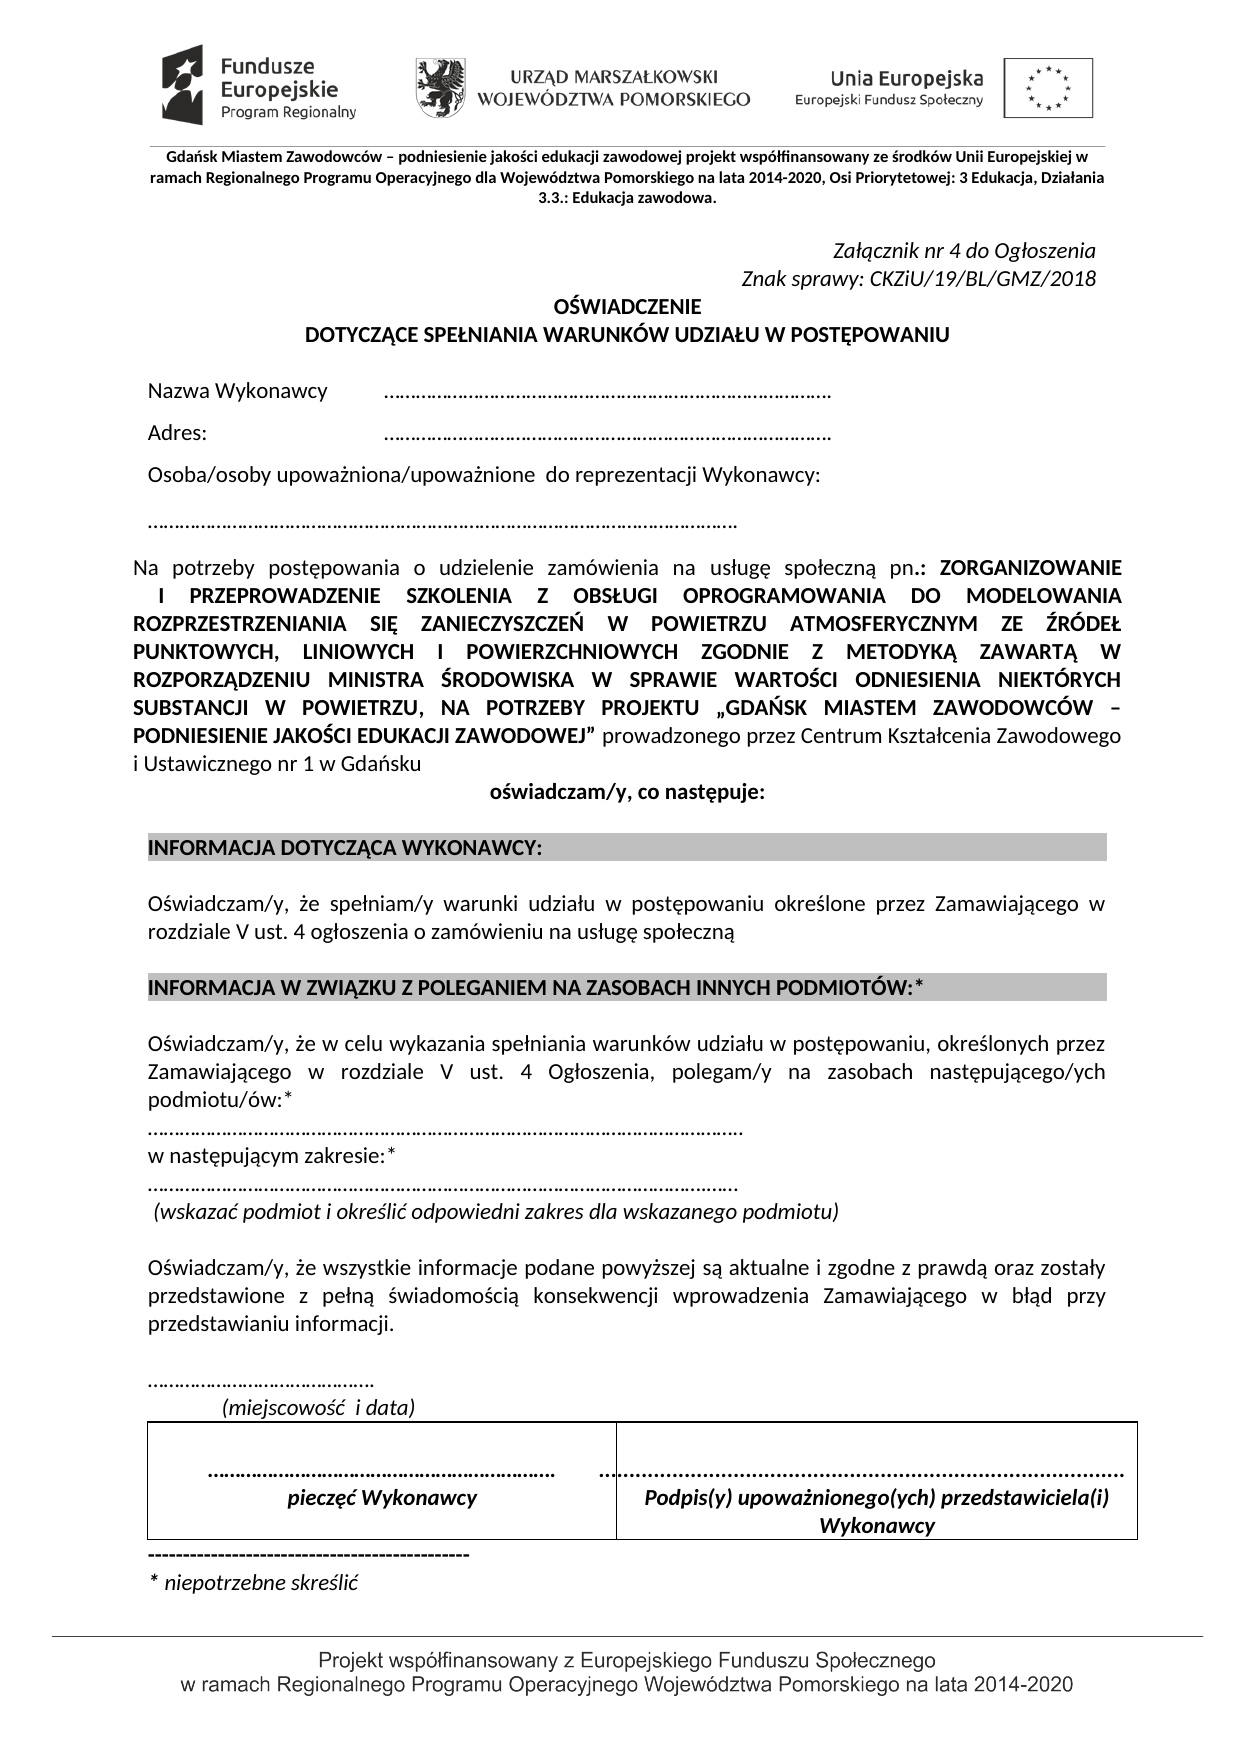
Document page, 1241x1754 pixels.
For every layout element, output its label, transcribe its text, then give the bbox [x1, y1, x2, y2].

text …………………………………………………………………………………………….…… [148, 1169, 1107, 1197]
text INFORMACJA DOTYCZĄCA WYKONAWCY: [148, 833, 1107, 861]
text (miejscowość i data) [221, 1393, 1107, 1421]
table_header ...................................................................................... Podpis(y) upoważnionego(ych) przedstawiciela(i) Wykonawcy [617, 1423, 1137, 1539]
text w następującym zakresie:* [148, 1141, 1107, 1169]
text Oświadczam/y, że wszystkie informacje podane powyższej są aktualne i zgodne z prawdą oraz zostały przedstawione z pełną świadomością konsekwencji wprowadzenia Zamawiającego w błąd przy przedstawianiu informacji. [148, 1253, 1107, 1337]
text Nazwa Wykonawcy …………………………………………………………………………. [148, 376, 1107, 404]
picture [149, 44, 1106, 147]
text Oświadczam/y, że spełniam/y warunki udziału w postępowaniu określone przez Zamawiającego w rozdziale V ust. 4 ogłoszenia o zamówieniu na usługę społeczną [148, 889, 1107, 945]
text Osoba/osoby upoważniona/upoważnione do reprezentacji Wykonawcy: [148, 460, 1107, 488]
table_header Załącznik nr 4 do Ogłoszenia Znak sprawy: CKZiU/19/BL/GMZ/2018 [148, 236, 1108, 292]
text …………………………………………………………………………………………………. [148, 507, 1107, 534]
text oświadczam/y, co następuje: [148, 777, 1107, 805]
text Adres: …………………………………………………………………………. [148, 418, 1107, 446]
text (wskazać podmiot i określić odpowiedni zakres dla wskazanego podmiotu) [148, 1197, 1107, 1225]
text INFORMACJA W ZWIĄZKU Z POLEGANIEM NA ZASOBACH INNYCH PODMIOTÓW:* [148, 973, 1107, 1001]
text * niepotrzebne skreślić [148, 1568, 1107, 1596]
table_header ………………………………………………………. pieczęć Wykonawcy [148, 1423, 616, 1539]
text ……………………………………. [148, 1365, 1107, 1393]
text ………………………………………………………………………………………………….. [148, 1113, 1107, 1141]
text Na potrzeby postępowania o udzielenie zamówienia na usługę społeczną pn.: ZORGANIZOWANIE I PRZEPROWADZENIE SZKOLENIA Z OBSŁUGI OPROGRAMOWANIA DO MODELOWANIA ROZPRZESTRZENIANIA SIĘ ZANIECZYSZCZEŃ W POWIETRZU ATMOSFERYCZNYM ZE ŹRÓDEŁ PUNKTOWYCH, LINIOWYCH I POWIERZCHNIOWYCH ZGODNIE Z METODYKĄ ZAWARTĄ W ROZPORZĄDZENIU MINISTRA ŚRODOWISKA W SPRAWIE WARTOŚCI ODNIESIENIA NIEKTÓRYCH SUBSTANCJI W POWIETRZU, NA POTRZEBY PROJEKTU „GDAŃSK MIASTEM ZAWODOWCÓW – PODNIESIENIE JAKOŚCI EDUKACJI ZAWODOWEJ” prowadzonego przez Centrum Kształcenia Zawodowego i Ustawicznego nr 1 w Gdańsku [133, 553, 1122, 777]
table_cell OŚWIADCZENIE DOTYCZĄCE SPEŁNIANIA WARUNKÓW UDZIAŁU W POSTĘPOWANIU [148, 293, 1108, 348]
text ---------------------------------------------- [148, 1540, 1107, 1568]
picture [51, 1636, 1204, 1696]
text Oświadczam/y, że w celu wykazania spełniania warunków udziału w postępowaniu, określonych przez Zamawiającego w rozdziale V ust. 4 Ogłoszenia, polegam/y na zasobach następującego/ych podmiotu/ów:* [148, 1029, 1107, 1113]
